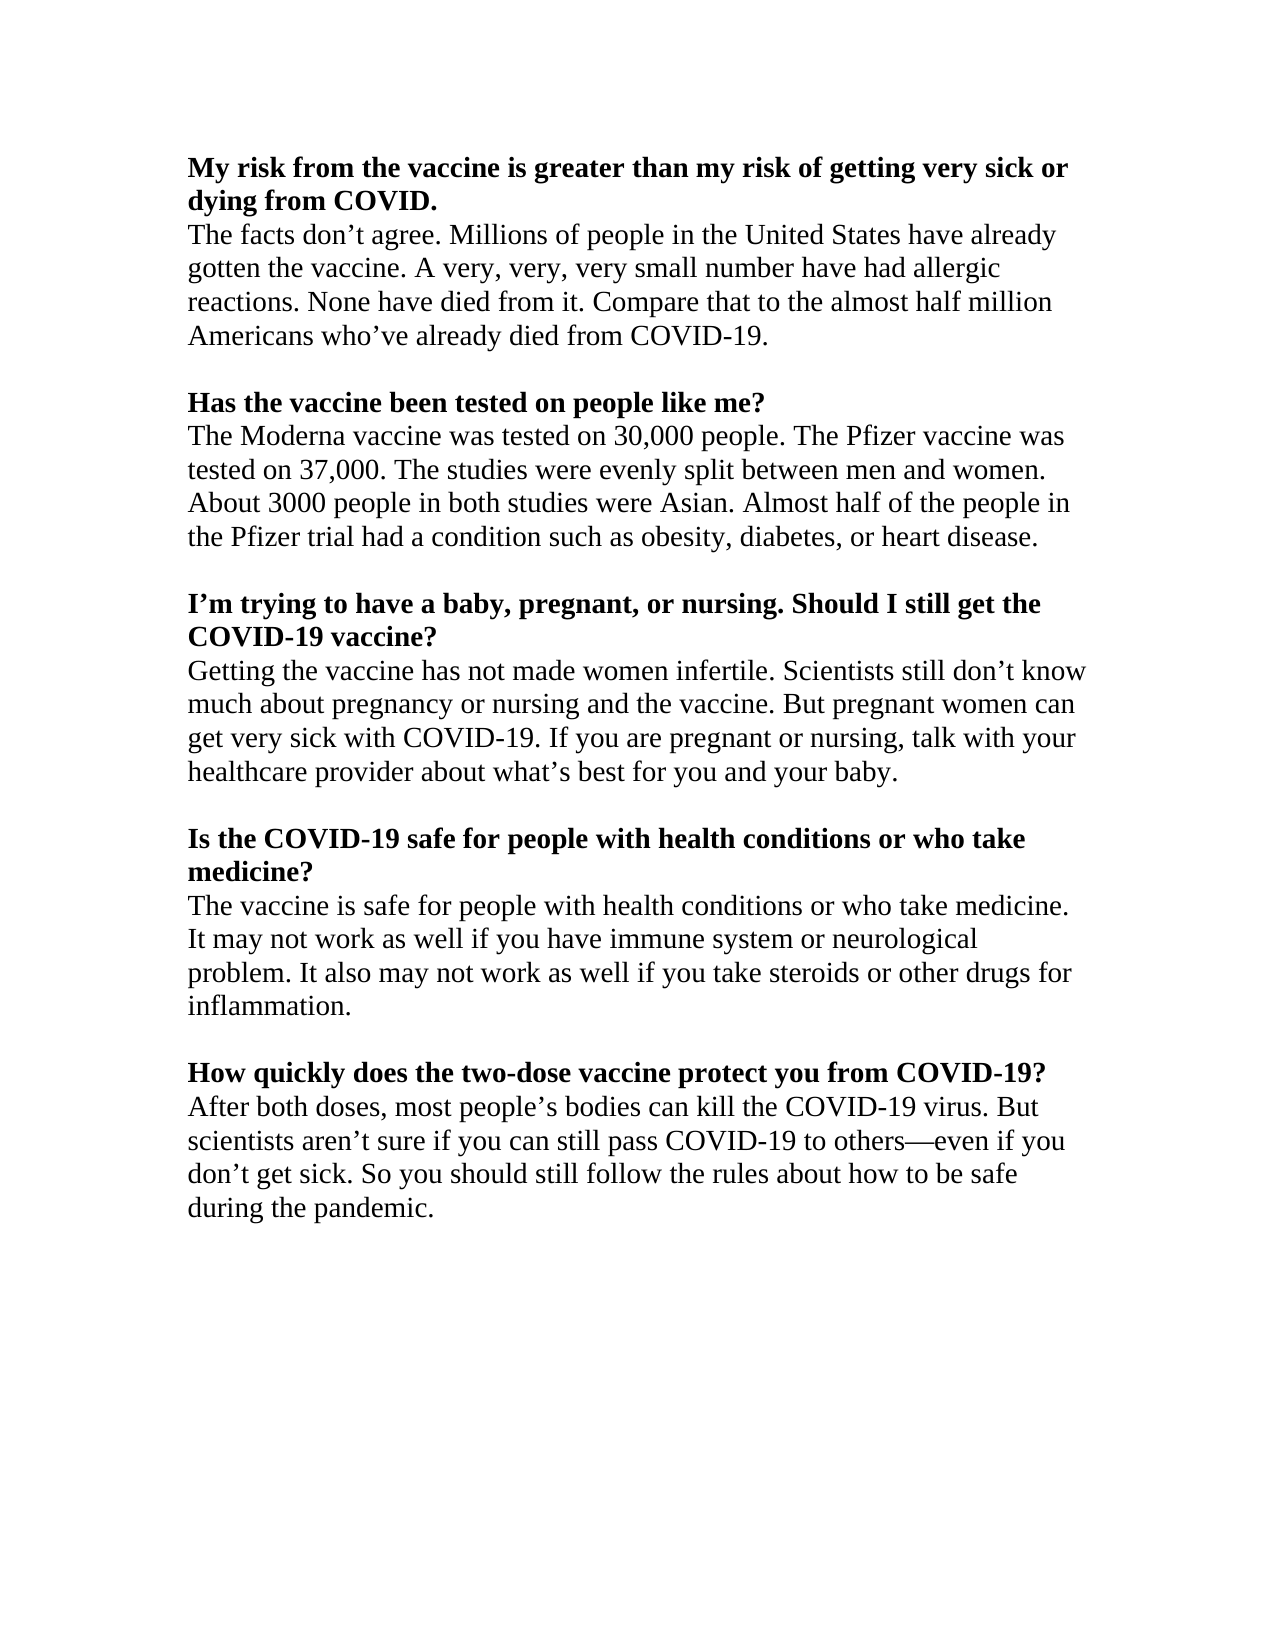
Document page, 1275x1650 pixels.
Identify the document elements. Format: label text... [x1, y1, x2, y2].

text Is the COVID-19 safe for people with health conditions or who take medicine? [187, 821, 1087, 888]
text The Moderna vaccine was tested on 30,000 people. The Pfizer vaccine was tested on 37,000. The studies were evenly split between men and women. About 3000 people in both studies were Asian. Almost half of the people in the Pfizer trial had a condition such as obesity, diabetes, or heart disease. [187, 418, 1087, 552]
text Has the vaccine been tested on people like me? [187, 385, 1087, 418]
text How quickly does the two-dose vaccine protect you from COVID-19? [187, 1056, 1087, 1089]
text The vaccine is safe for people with health conditions or who take medicine. It may not work as well if you have immune system or neurological problem. It also may not work as well if you take steroids or other drugs for inflammation. [187, 888, 1087, 1022]
text I’m trying to have a baby, pregnant, or nursing. Should I still get the COVID-19 vaccine? [187, 586, 1087, 653]
text Getting the vaccine has not made women infertile. Scientists still don’t know much about pregnancy or nursing and the vaccine. But pregnant women can get very sick with COVID-19. If you are pregnant or nursing, talk with your healthcare provider about what’s best for you and your baby. [187, 653, 1087, 787]
text After both doses, most people’s bodies can kill the COVID-19 virus. But scientists aren’t sure if you can still pass COVID-19 to others—even if you don’t get sick. So you should still follow the rules about how to be safe during the pandemic. [187, 1089, 1087, 1223]
text My risk from the vaccine is greater than my risk of getting very sick or dying from COVID. [187, 150, 1087, 217]
text The facts don’t agree. Millions of people in the United States have already gotten the vaccine. A very, very, very small number have had allergic reactions. None have died from it. Compare that to the almost half million Americans who’ve already died from COVID-19. [187, 217, 1087, 351]
